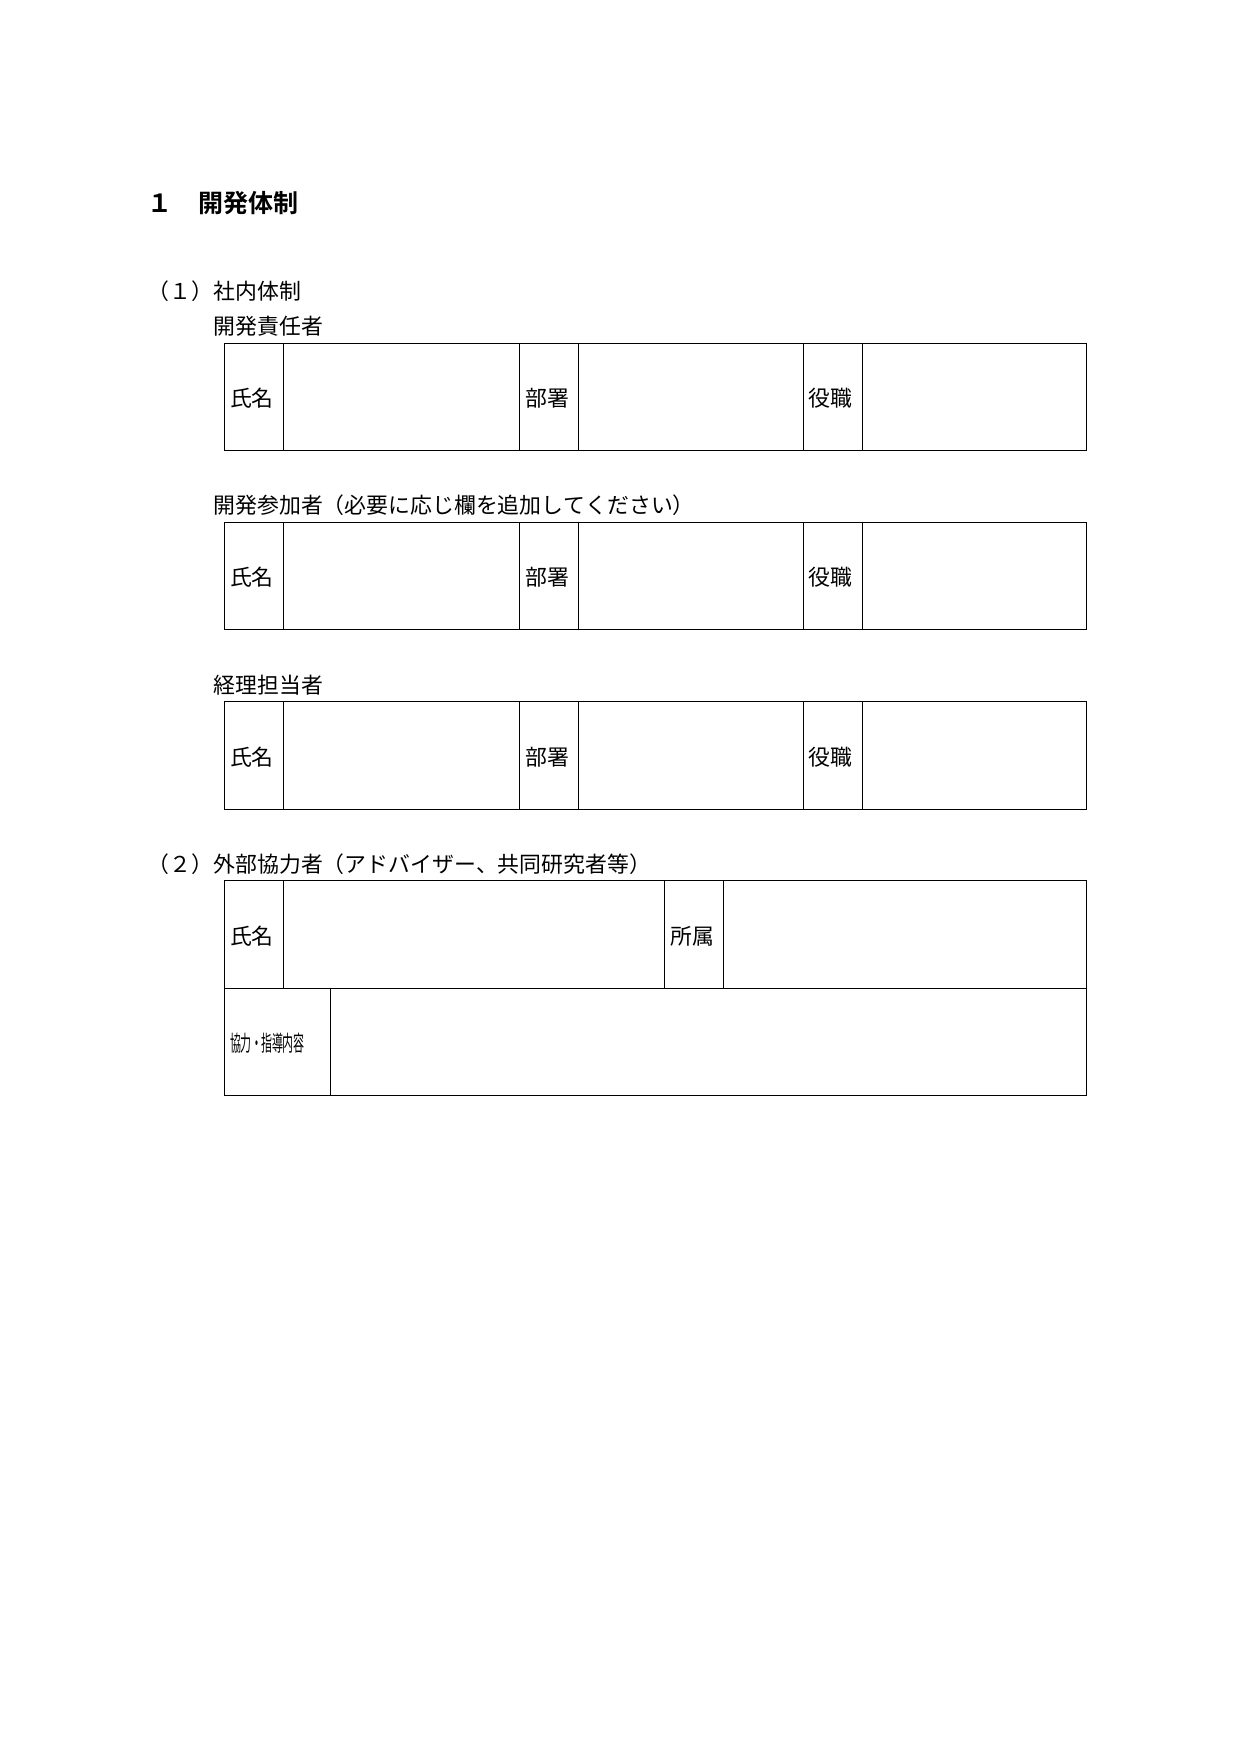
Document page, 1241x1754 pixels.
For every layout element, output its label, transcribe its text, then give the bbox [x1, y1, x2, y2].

text 開発責任者 [148, 307, 1092, 343]
table_header 役職 [804, 702, 862, 808]
text （２）外部協力者（アドバイザー、共同研究者等） [148, 845, 1092, 880]
table_header [284, 702, 519, 808]
table_header [863, 344, 1086, 450]
table_header [579, 702, 803, 808]
table_header [863, 702, 1086, 808]
table_cell 協力・指導内容 [225, 989, 330, 1095]
table_cell [331, 989, 1086, 1095]
text 経理担当者 [148, 666, 1092, 701]
text １ 開発体制 [148, 166, 1092, 237]
table_header 氏名 [225, 523, 283, 629]
text （１）社内体制 [148, 272, 1092, 307]
table_header 氏名 [225, 881, 283, 988]
table_header 所属 [665, 881, 723, 988]
table_header 部署 [520, 523, 578, 629]
table_header [579, 523, 803, 629]
table_header [284, 881, 664, 988]
table_header [724, 881, 1086, 988]
table_header 氏名 [225, 344, 283, 450]
table_header [579, 344, 803, 450]
table_header [284, 523, 519, 629]
table_header 部署 [520, 344, 578, 450]
text 開発参加者（必要に応じ欄を追加してください） [148, 487, 1092, 522]
table_header 役職 [804, 344, 862, 450]
table_header [863, 523, 1086, 629]
table_header [284, 344, 519, 450]
table_header 役職 [804, 523, 862, 629]
table_header 氏名 [225, 702, 283, 808]
table_header 部署 [520, 702, 578, 808]
